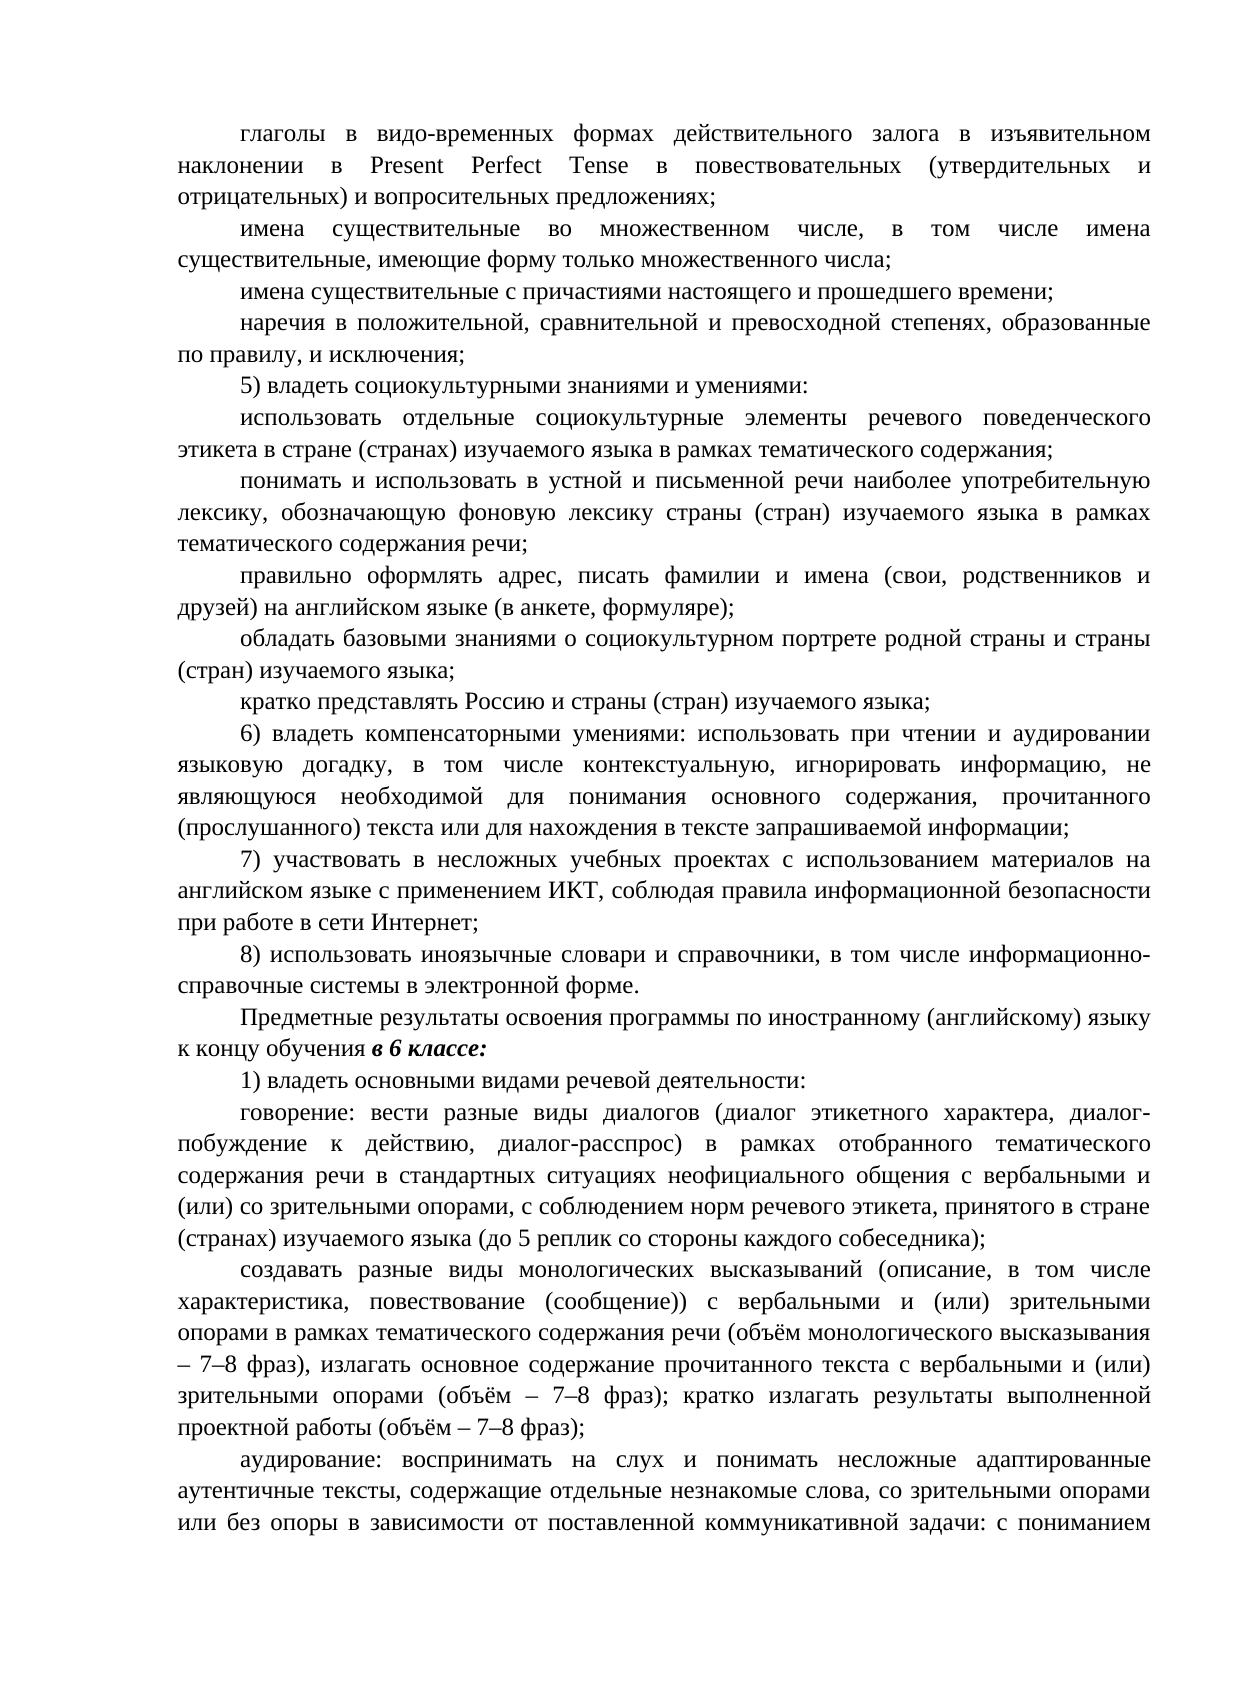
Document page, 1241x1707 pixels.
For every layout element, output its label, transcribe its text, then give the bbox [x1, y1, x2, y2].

text 7) участвовать в несложных учебных проектах с использованием материалов на английском языке с применением ИКТ, соблюдая правила информационной безопасности при работе в сети Интернет; [177, 844, 1152, 936]
text имена существительные во множественном числе, в том числе имена существительные, имеющие форму только множественного числа; [177, 213, 1152, 273]
text 6) владеть компенсаторными умениями: использовать при чтении и аудировании языковую догадку, в том числе контекстуальную, игнорировать информацию, не являющуюся необходимой для понимания основного содержания, прочитанного (прослушанного) текста или для нахождения в тексте запрашиваемой информации; [177, 718, 1152, 841]
text 5) владеть социокультурными знаниями и умениями: [177, 371, 1152, 399]
text наречия в положительной, сравнительной и превосходной степенях, образованные по правилу, и исключения; [177, 307, 1152, 368]
text использовать отдельные социокультурные элементы речевого поведенческого этикета в стране (странах) изучаемого языка в рамках тематического содержания; [177, 402, 1152, 462]
text 1) владеть основными видами речевой деятельности: [177, 1065, 1152, 1094]
text обладать базовыми знаниями о социокультурном портрете родной страны и страны (стран) изучаемого языка; [177, 623, 1152, 683]
text правильно оформлять адрес, писать фамилии и имена (свои, родственников и друзей) на английском языке (в анкете, формуляре); [177, 560, 1152, 620]
text говорение: вести разные виды диалогов (диалог этикетного характера, диалог-побуждение к действию, диалог-расспрос) в рамках отобранного тематического содержания речи в стандартных ситуациях неофициального общения с вербальными и (или) со зрительными опорами, с соблюдением норм речевого этикета, принятого в стране (странах) изучаемого языка (до 5 реплик со стороны каждого собеседника); [177, 1097, 1152, 1252]
text создавать разные виды монологических высказываний (описание, в том числе характеристика, повествование (сообщение)) с вербальными и (или) зрительными опорами в рамках тематического содержания речи (объём монологического высказывания – 7–8 фраз), излагать основное содержание прочитанного текста с вербальными и (или) зрительными опорами (объём – 7–8 фраз); кратко излагать результаты выполненной проектной работы (объём – 7–8 фраз); [177, 1254, 1152, 1441]
text Предметные результаты освоения программы по иностранному (английскому) языку к концу обучения в 6 классе: [177, 1002, 1152, 1062]
text имена существительные с причастиями настоящего и прошедшего времени; [177, 276, 1152, 305]
text 8) использовать иноязычные словари и справочники, в том числе информационно-справочные системы в электронной форме. [177, 939, 1152, 999]
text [177, 1444, 1152, 1536]
text глаголы в видо-временных формах действительного залога в изъявительном наклонении в Present Perfect Tense в повествовательных (утвердительных и отрицательных) и вопросительных предложениях; [177, 118, 1152, 210]
text понимать и использовать в устной и письменной речи наиболее употребительную лексику, обозначающую фоновую лексику страны (стран) изучаемого языка в рамках тематического содержания речи; [177, 465, 1152, 557]
text кратко представлять Россию и страны (стран) изучаемого языка; [177, 686, 1152, 715]
